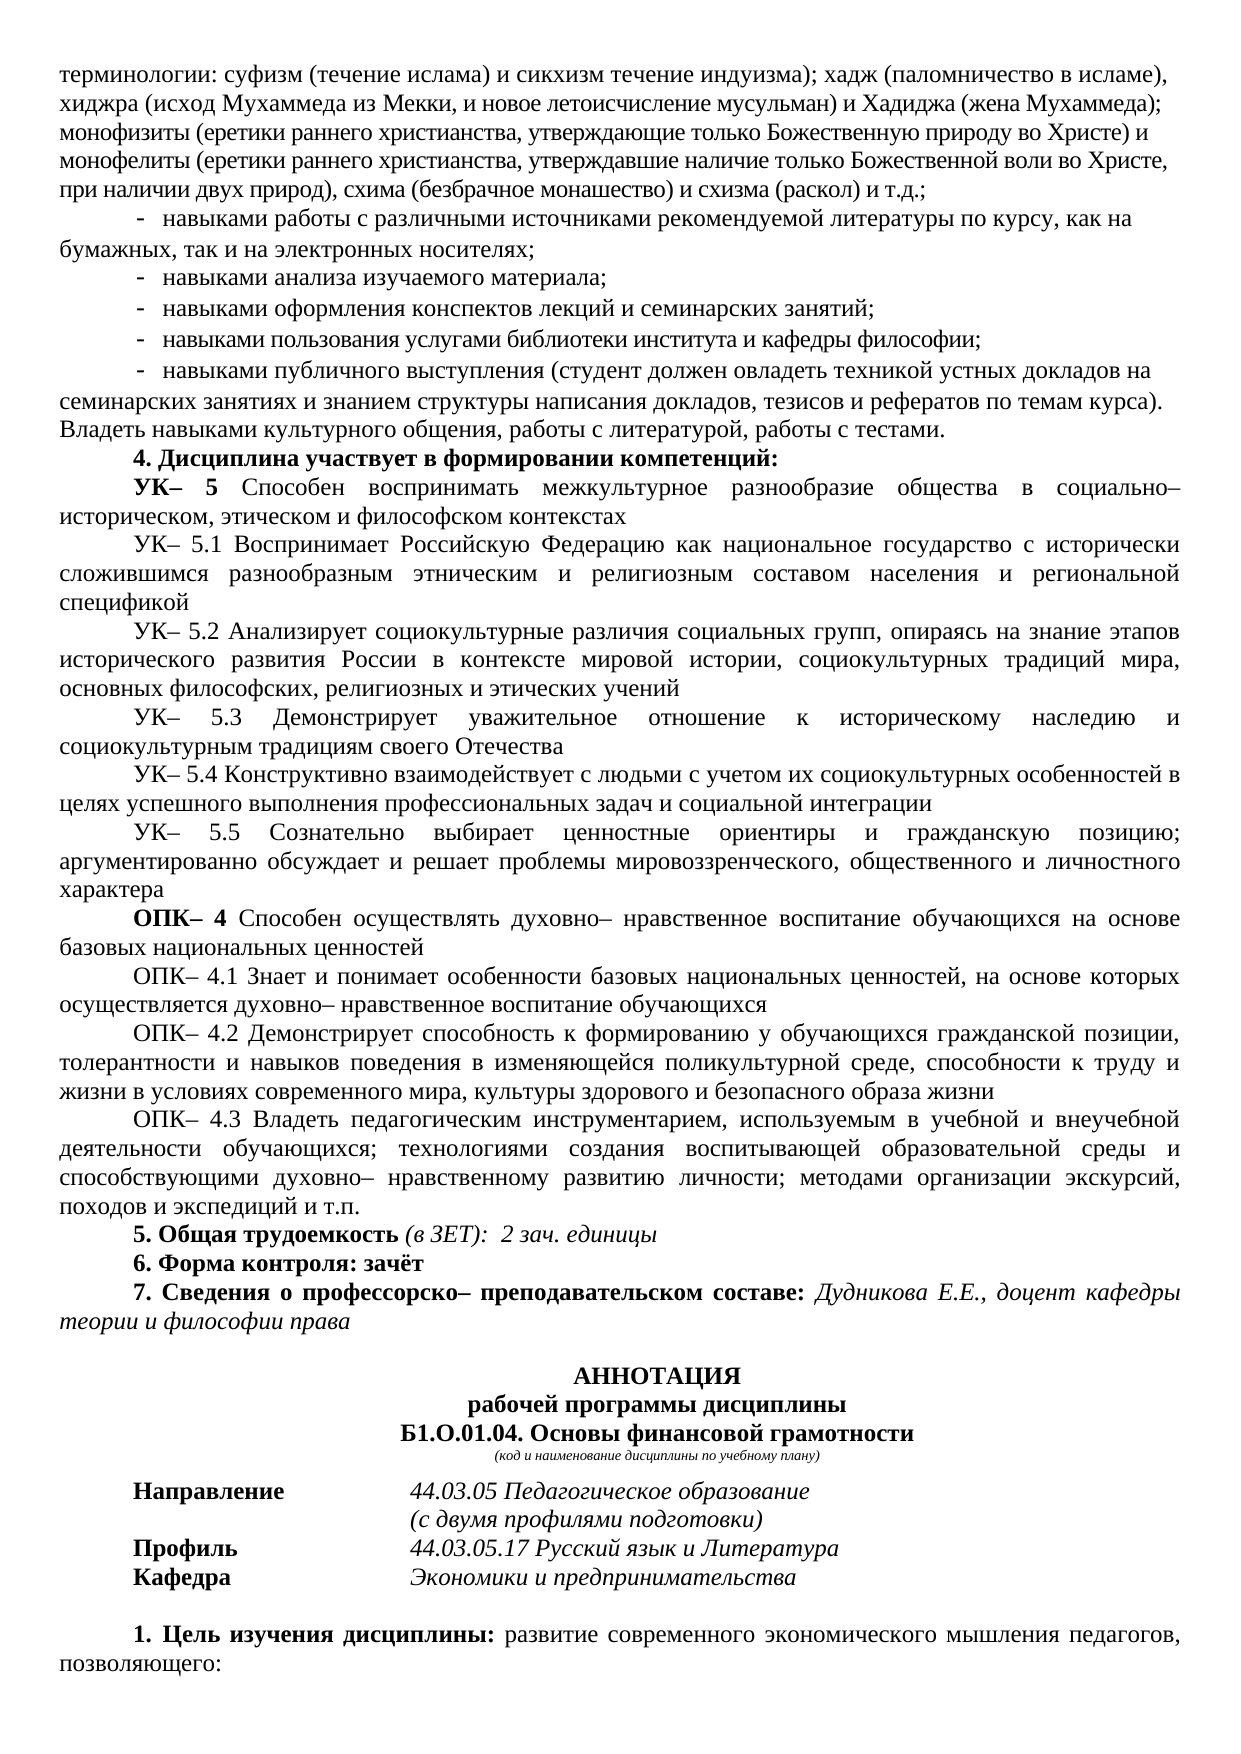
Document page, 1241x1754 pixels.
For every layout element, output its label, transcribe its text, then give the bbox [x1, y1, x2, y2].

list УК– 5.4 Конструктивно взаимодействует с людьми с учетом их социокультурных особенностей в целях успешного выполнения профессиональных задач и социальной интеграции [59, 759, 1181, 817]
list навыками анализа изучаемого материала; [59, 262, 1181, 293]
text 7. Сведения о профессорско– преподавательском составе: Дудникова Е.Е., доцент кафедры теории и философии права [59, 1277, 1181, 1334]
text 6. Форма контроля: зачёт [59, 1248, 1181, 1277]
text (код и наименование дисциплины по учебному плану) [59, 1447, 1181, 1476]
list ОПК– 4.2 Демонстрирует способность к формированию у обучающихся гражданской позиции, толерантности и навыков поведения в изменяющейся поликультурной среде, способности к труду и жизни в условиях современного мира, культуры здорового и безопасного образа жизни [59, 1018, 1181, 1104]
list УК– 5.5 Сознательно выбирает ценностные ориентиры и гражданскую позицию; аргументированно обсуждает и решает проблемы мировоззренческого, общественного и личностного характера [59, 817, 1181, 903]
list УК– 5.2 Анализирует социокультурные различия социальных групп, опираясь на знание этапов исторического развития России в контексте мировой истории, социокультурных традиций мира, основных философских, религиозных и этических учений [59, 616, 1181, 702]
list ОПК– 4.1 Знает и понимает особенности базовых национальных ценностей, на основе которых осуществляется духовно– нравственное воспитание обучающихся [59, 961, 1181, 1018]
list навыками оформления конспектов лекций и семинарских занятий; [59, 293, 1181, 324]
text рабочей программы дисциплины [59, 1389, 1181, 1418]
list УК– 5.1 Воспринимает Российскую Федерацию как национальное государство с исторически сложившимся разнообразным этническим и религиозным составом населения и региональной спецификой [59, 529, 1181, 616]
list Цель изучения дисциплины: развитие современного экономического мышления педагогов, позволяющего: [59, 1619, 1181, 1677]
list УК– 5 Способен воспринимать межкультурное разнообразие общества в социально– историческом, этическом и философском контекстах [59, 472, 1181, 529]
list ОПК– 4.3 Владеть педагогическим инструментарием, используемым в учебной и внеучебной деятельности обучающихся; технологиями создания воспитывающей образовательной среды и способствующими духовно– нравственному развитию личности; методами организации экскурсий, походов и экспедиций и т.п. [59, 1104, 1181, 1219]
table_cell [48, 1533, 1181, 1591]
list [59, 59, 1181, 203]
list УК– 5.3 Демонстрирует уважительное отношение к историческому наследию и социокультурным традициям своего Отечества [59, 702, 1181, 759]
list навыками работы с различными источниками рекомендуемой литературы по курсу, как на бумажных, так и на электронных носителях; [59, 203, 1181, 262]
text Б1.О.01.04. Основы финансовой грамотности [59, 1418, 1181, 1447]
list ОПК– 4 Способен осуществлять духовно– нравственное воспитание обучающихся на основе базовых национальных ценностей [59, 903, 1181, 961]
text 5. Общая трудоемкость (в ЗЕТ): 2 зач. единицы [59, 1219, 1181, 1248]
text АННОТАЦИЯ [59, 1361, 1181, 1389]
list 4. Дисциплина участвует в формировании компетенций: [59, 443, 1181, 472]
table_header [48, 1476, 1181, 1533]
list навыками публичного выступления (студент должен овладеть техникой устных докладов на семинарских занятиях и знанием структуры написания докладов, тезисов и рефератов по темам курса). Владеть навыками культурного общения, работы с литературой, работы с тестами. [59, 355, 1181, 443]
list навыками пользования услугами библиотеки института и кафедры философии; [59, 324, 1181, 355]
